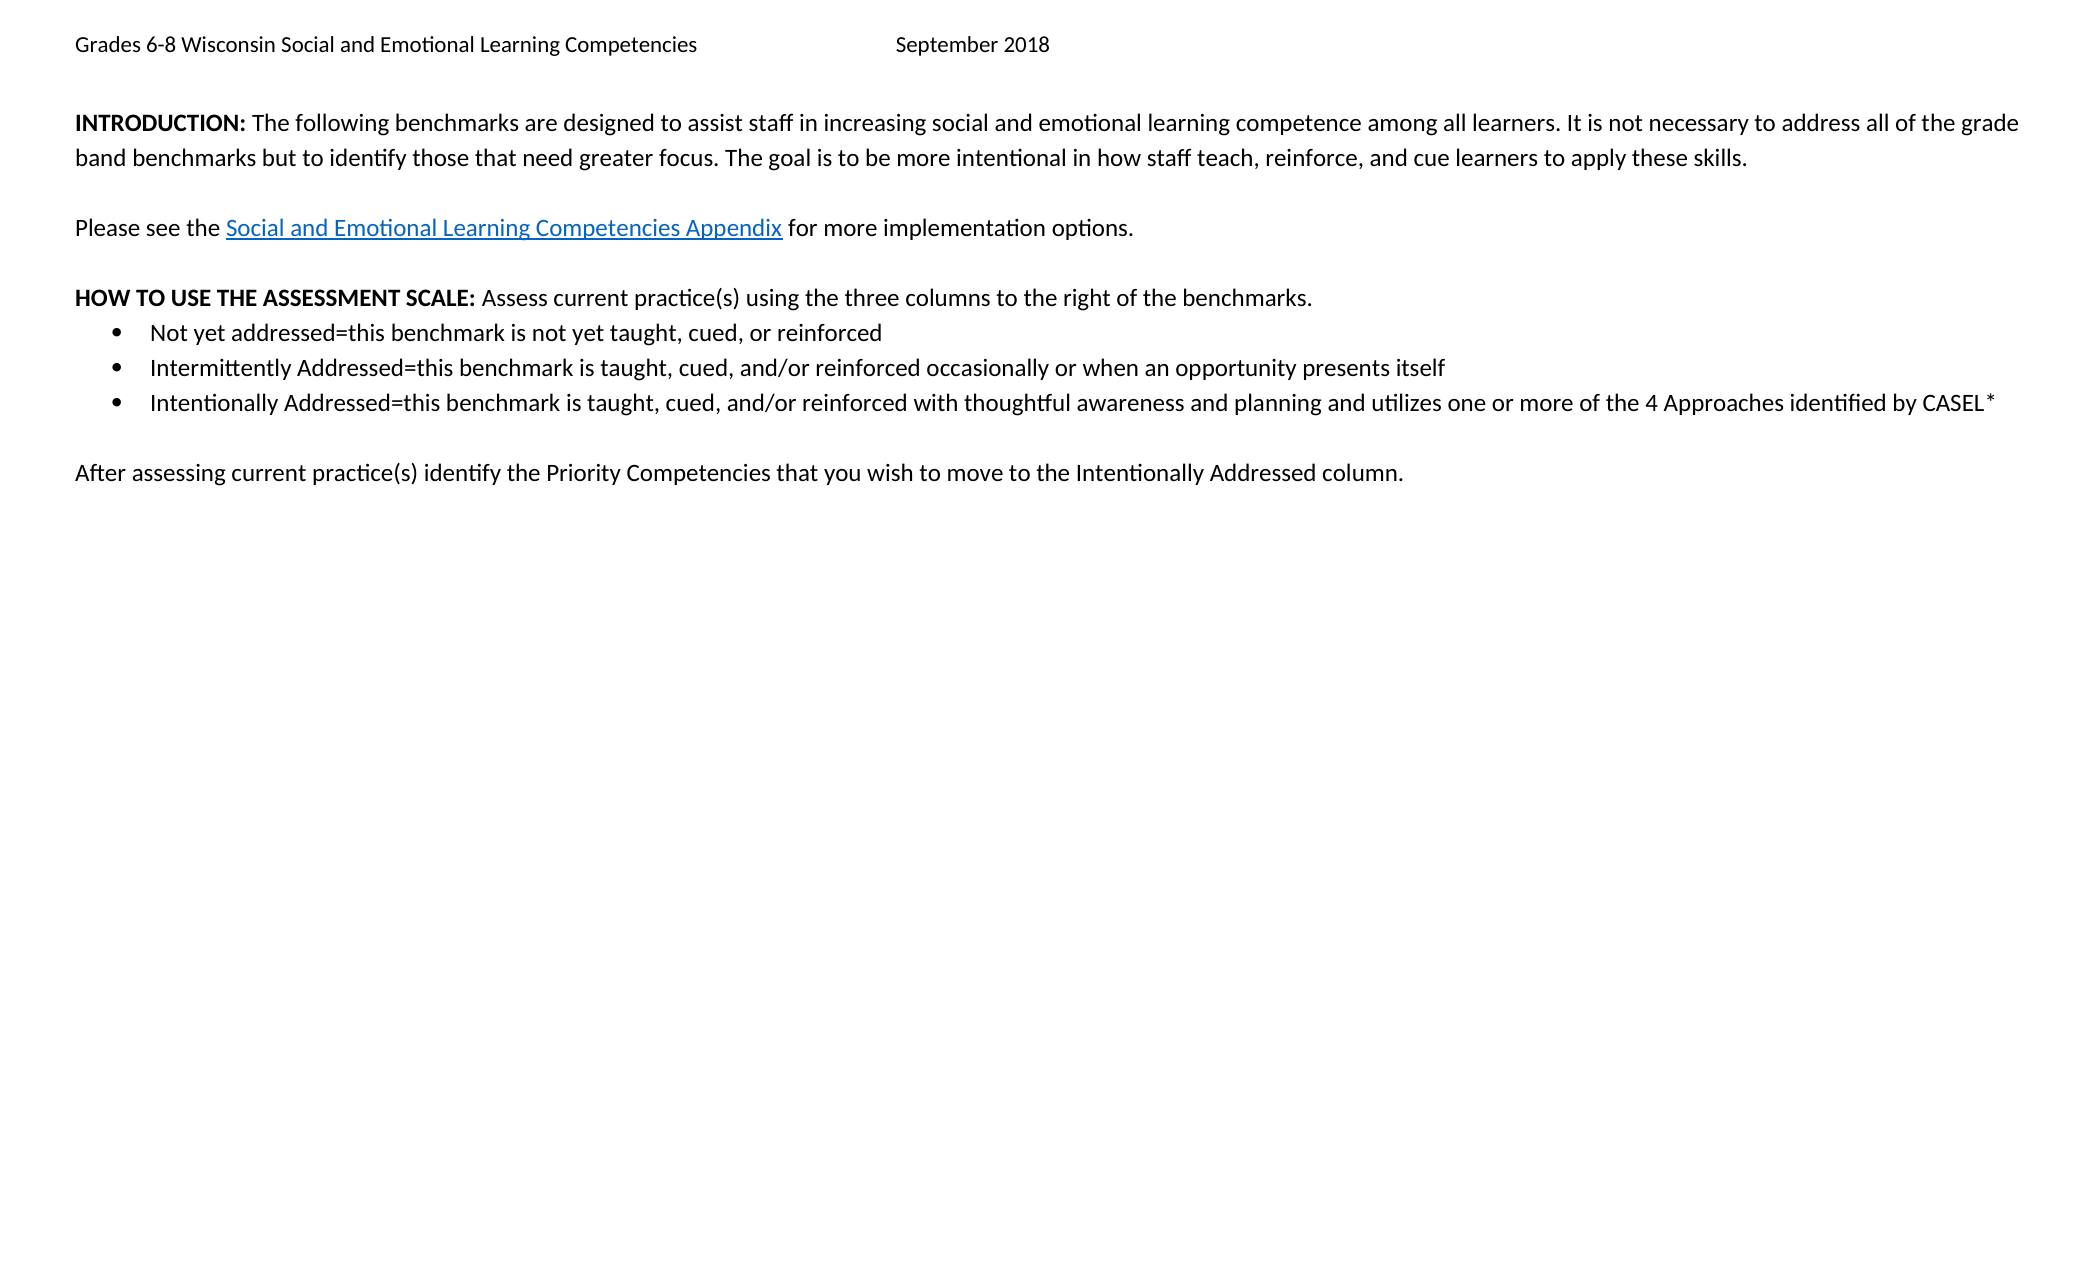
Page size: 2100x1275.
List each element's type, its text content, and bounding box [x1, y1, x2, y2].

text INTRODUCTION: The following benchmarks are designed to assist staff in increasing social and emotional learning competence among all learners. It is not necessary to address all of the grade band benchmarks but to identify those that need greater focus. The goal is to be more intentional in how staff teach, reinforce, and cue learners to apply these skills. [75, 107, 2025, 173]
text HOW TO USE THE ASSESSMENT SCALE: Assess current practice(s) using the three columns to the right of the benchmarks. [75, 282, 2025, 313]
list Not yet addressed=this benchmark is not yet taught, cued, or reinforced [112, 317, 2025, 348]
text Please see the Social and Emotional Learning Competencies Appendix for more implementation options. [75, 212, 2025, 243]
text After assessing current practice(s) identify the Priority Competencies that you wish to move to the Intentionally Addressed column. [75, 457, 2025, 488]
list Intermittently Addressed=this benchmark is taught, cued, and/or reinforced occasionally or when an opportunity presents itself [112, 352, 2025, 383]
list Intentionally Addressed=this benchmark is taught, cued, and/or reinforced with thoughtful awareness and planning and utilizes one or more of the 4 Approaches identified by CASEL* [112, 387, 2025, 418]
